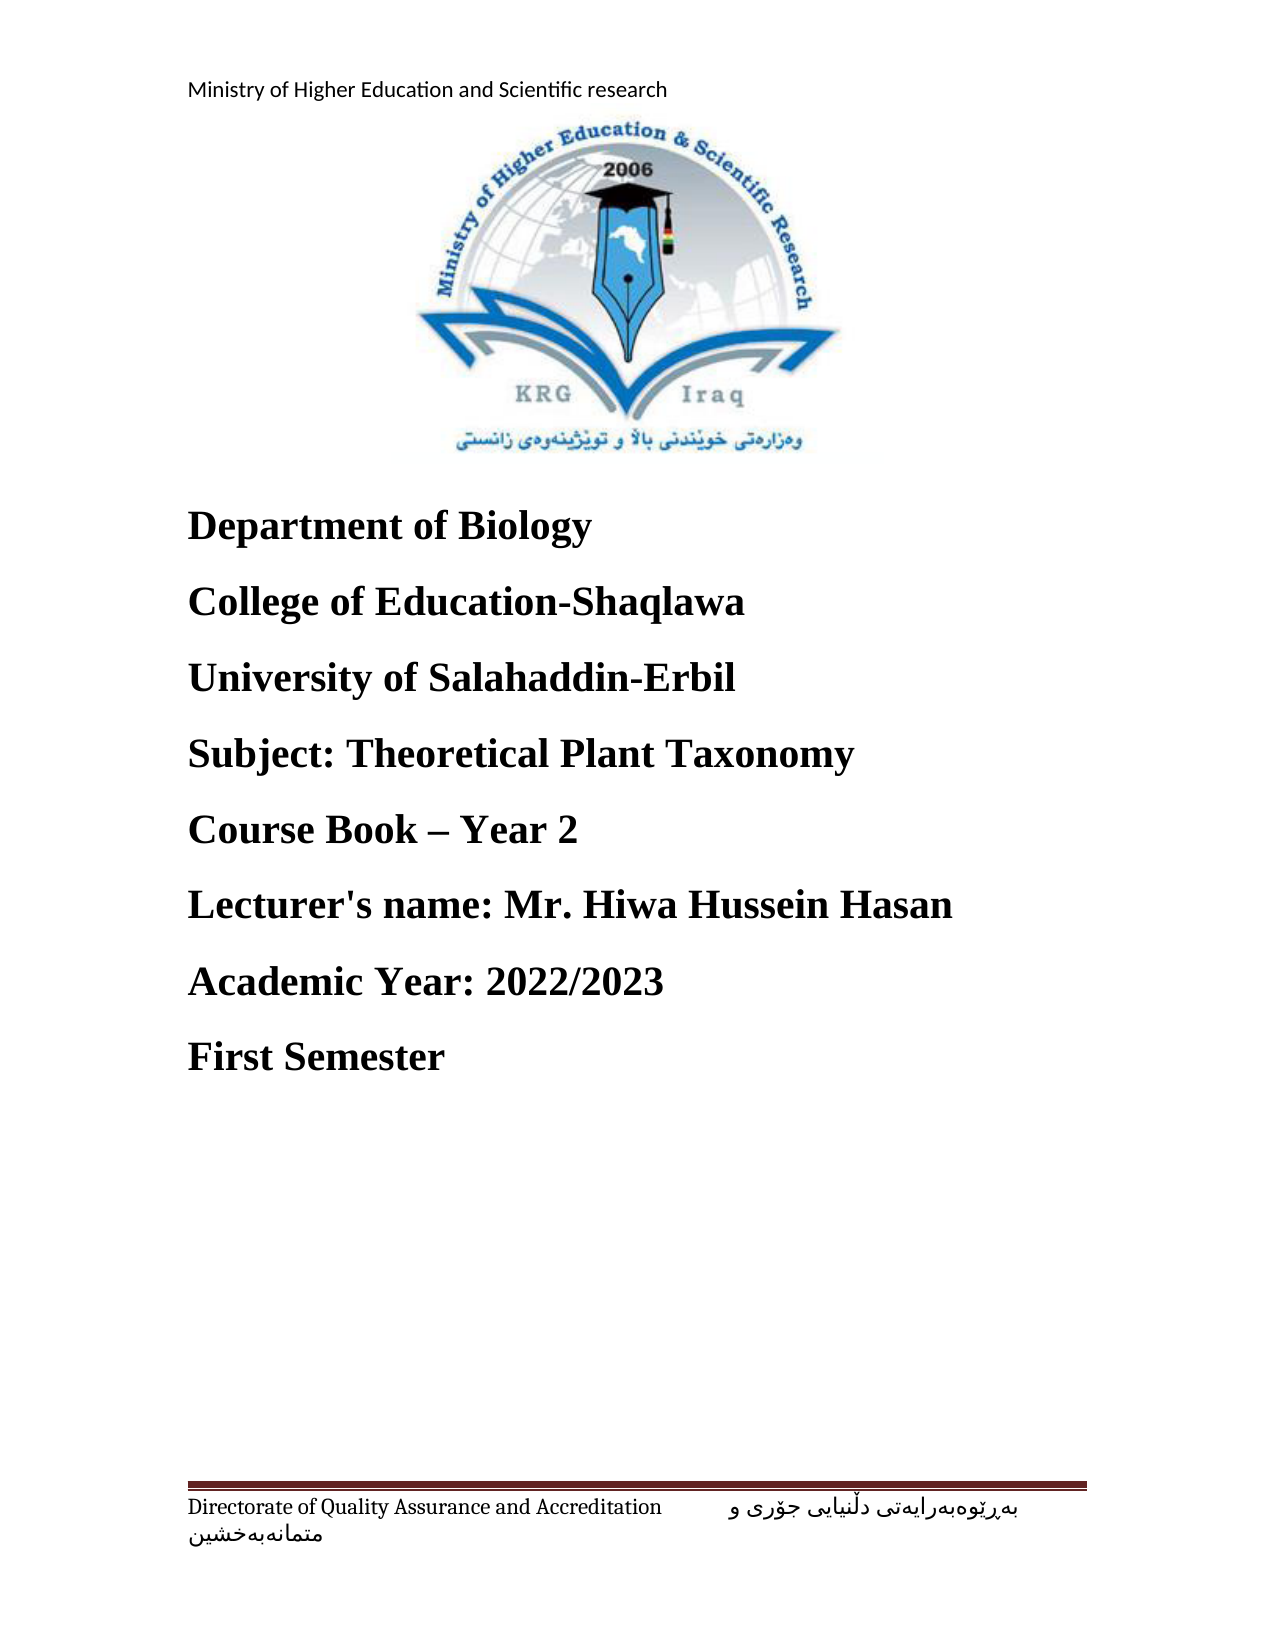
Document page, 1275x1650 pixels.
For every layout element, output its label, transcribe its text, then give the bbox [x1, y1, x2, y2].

text First Semester [187, 1032, 1087, 1080]
text College of Education-Shaqlawa [187, 576, 1087, 624]
text Department of Biology [187, 443, 1087, 548]
text Academic Year: 2022/2023 [187, 956, 1087, 1004]
text Subject: Theoretical Plant Taxonomy [187, 728, 1087, 776]
text University of Salahaddin-Erbil [187, 652, 1087, 700]
text Course Book – Year 2 [187, 804, 1087, 852]
text Lecturer's name: Mr. Hiwa Hussein Hasan [187, 880, 1087, 928]
